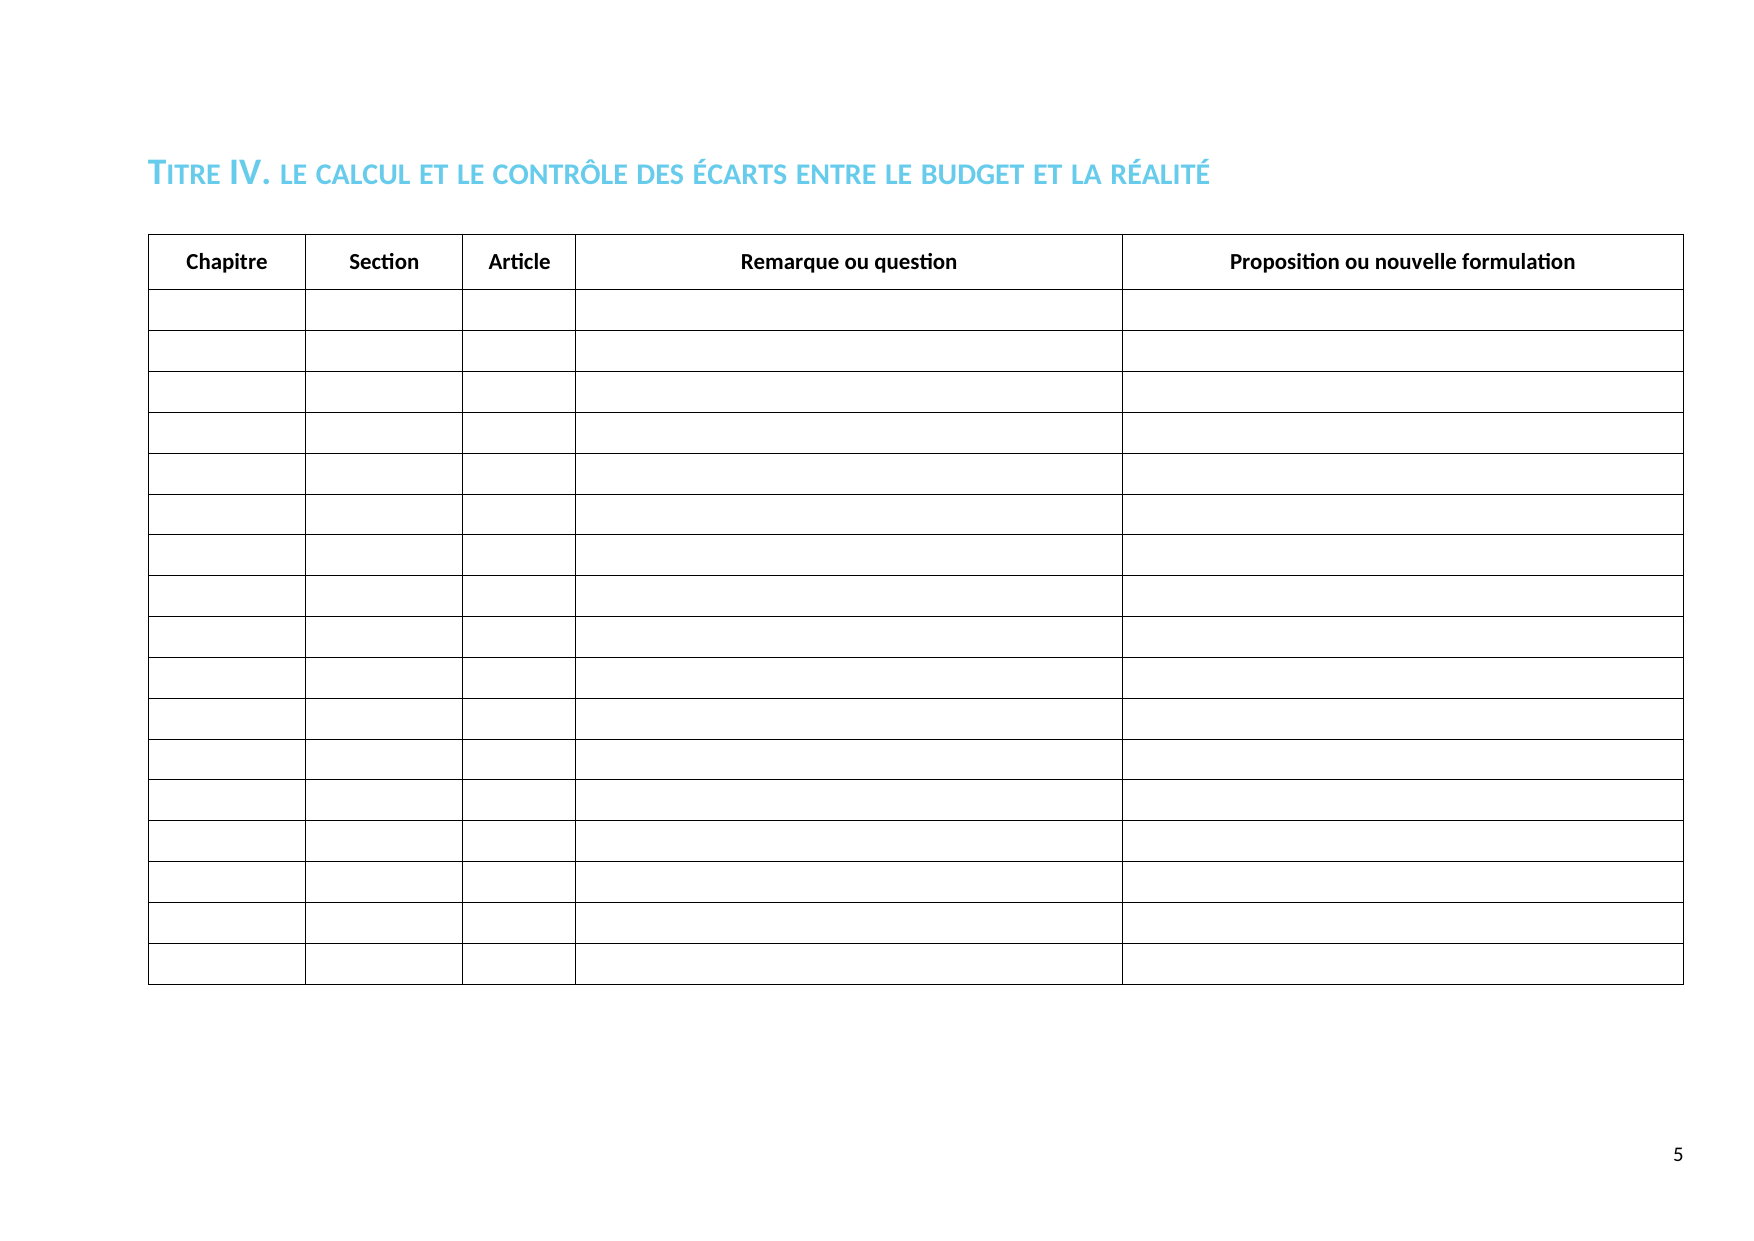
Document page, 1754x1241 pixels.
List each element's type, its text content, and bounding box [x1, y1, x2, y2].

table_cell [1123, 780, 1683, 820]
table_cell [149, 862, 305, 902]
table_cell [1123, 658, 1683, 698]
table_cell [149, 535, 305, 575]
table_cell [1123, 617, 1683, 657]
table_cell [1123, 413, 1683, 453]
table_cell [463, 740, 575, 779]
table_cell [306, 495, 462, 534]
table_cell [149, 699, 305, 738]
table_header Remarque ou question [576, 235, 1122, 289]
table_cell [463, 535, 575, 575]
table_cell [149, 617, 305, 657]
table_cell [576, 535, 1122, 575]
table_cell [149, 740, 305, 779]
table_cell [576, 780, 1122, 820]
table_cell [1123, 821, 1683, 861]
table_cell [463, 413, 575, 453]
table_cell [306, 331, 462, 371]
table_cell [1123, 535, 1683, 575]
table_cell [149, 821, 305, 861]
table_header Section [306, 235, 462, 289]
table_cell [463, 862, 575, 902]
table_cell [576, 331, 1122, 371]
table_cell [1123, 944, 1683, 983]
table_cell [306, 903, 462, 943]
table_header Proposition ou nouvelle formulation [1123, 235, 1683, 289]
table_cell [149, 903, 305, 943]
table_cell [149, 331, 305, 371]
table_cell [306, 372, 462, 412]
table_cell [576, 903, 1122, 943]
table_cell [306, 535, 462, 575]
table_cell [306, 576, 462, 616]
table_header Article [463, 235, 575, 289]
table_cell [463, 372, 575, 412]
table_cell [149, 413, 305, 453]
table_cell [149, 454, 305, 493]
table_header Chapitre [149, 235, 305, 289]
table_cell [463, 617, 575, 657]
table_cell [306, 617, 462, 657]
table_cell [306, 290, 462, 330]
table_cell [306, 413, 462, 453]
table_cell [576, 944, 1122, 983]
table_cell [463, 290, 575, 330]
table_cell [306, 780, 462, 820]
table_cell [576, 495, 1122, 534]
table_cell [576, 290, 1122, 330]
table_cell [463, 576, 575, 616]
table_cell [463, 944, 575, 983]
table_cell [1123, 903, 1683, 943]
table_cell [149, 658, 305, 698]
table_cell [1123, 372, 1683, 412]
table_cell [1123, 699, 1683, 738]
table_cell [149, 495, 305, 534]
table_cell [149, 290, 305, 330]
table_cell [1123, 331, 1683, 371]
table_cell [463, 903, 575, 943]
table_cell [1123, 290, 1683, 330]
table_cell [306, 862, 462, 902]
table_cell [463, 495, 575, 534]
text Titre IV. le calcul et le contrôle des écarts entre le budget et la réalité [148, 148, 1724, 193]
table_cell [1123, 495, 1683, 534]
table_cell [306, 821, 462, 861]
table_cell [463, 331, 575, 371]
table_cell [463, 699, 575, 738]
table_cell [576, 821, 1122, 861]
table_cell [463, 821, 575, 861]
table_cell [576, 454, 1122, 493]
table_cell [576, 413, 1122, 453]
table_cell [463, 780, 575, 820]
table_cell [306, 658, 462, 698]
table_cell [306, 454, 462, 493]
table_cell [576, 699, 1122, 738]
table_cell [1123, 862, 1683, 902]
table_cell [576, 576, 1122, 616]
table_cell [576, 617, 1122, 657]
table_cell [149, 576, 305, 616]
table_cell [576, 740, 1122, 779]
table_cell [1123, 454, 1683, 493]
table_cell [149, 372, 305, 412]
table_cell [149, 944, 305, 983]
table_cell [306, 699, 462, 738]
table_cell [306, 740, 462, 779]
table_cell [463, 454, 575, 493]
table_cell [576, 372, 1122, 412]
table_cell [576, 862, 1122, 902]
table_cell [1123, 740, 1683, 779]
table_cell [1123, 576, 1683, 616]
table_cell [463, 658, 575, 698]
table_cell [576, 658, 1122, 698]
table_cell [149, 780, 305, 820]
table_cell [306, 944, 462, 983]
